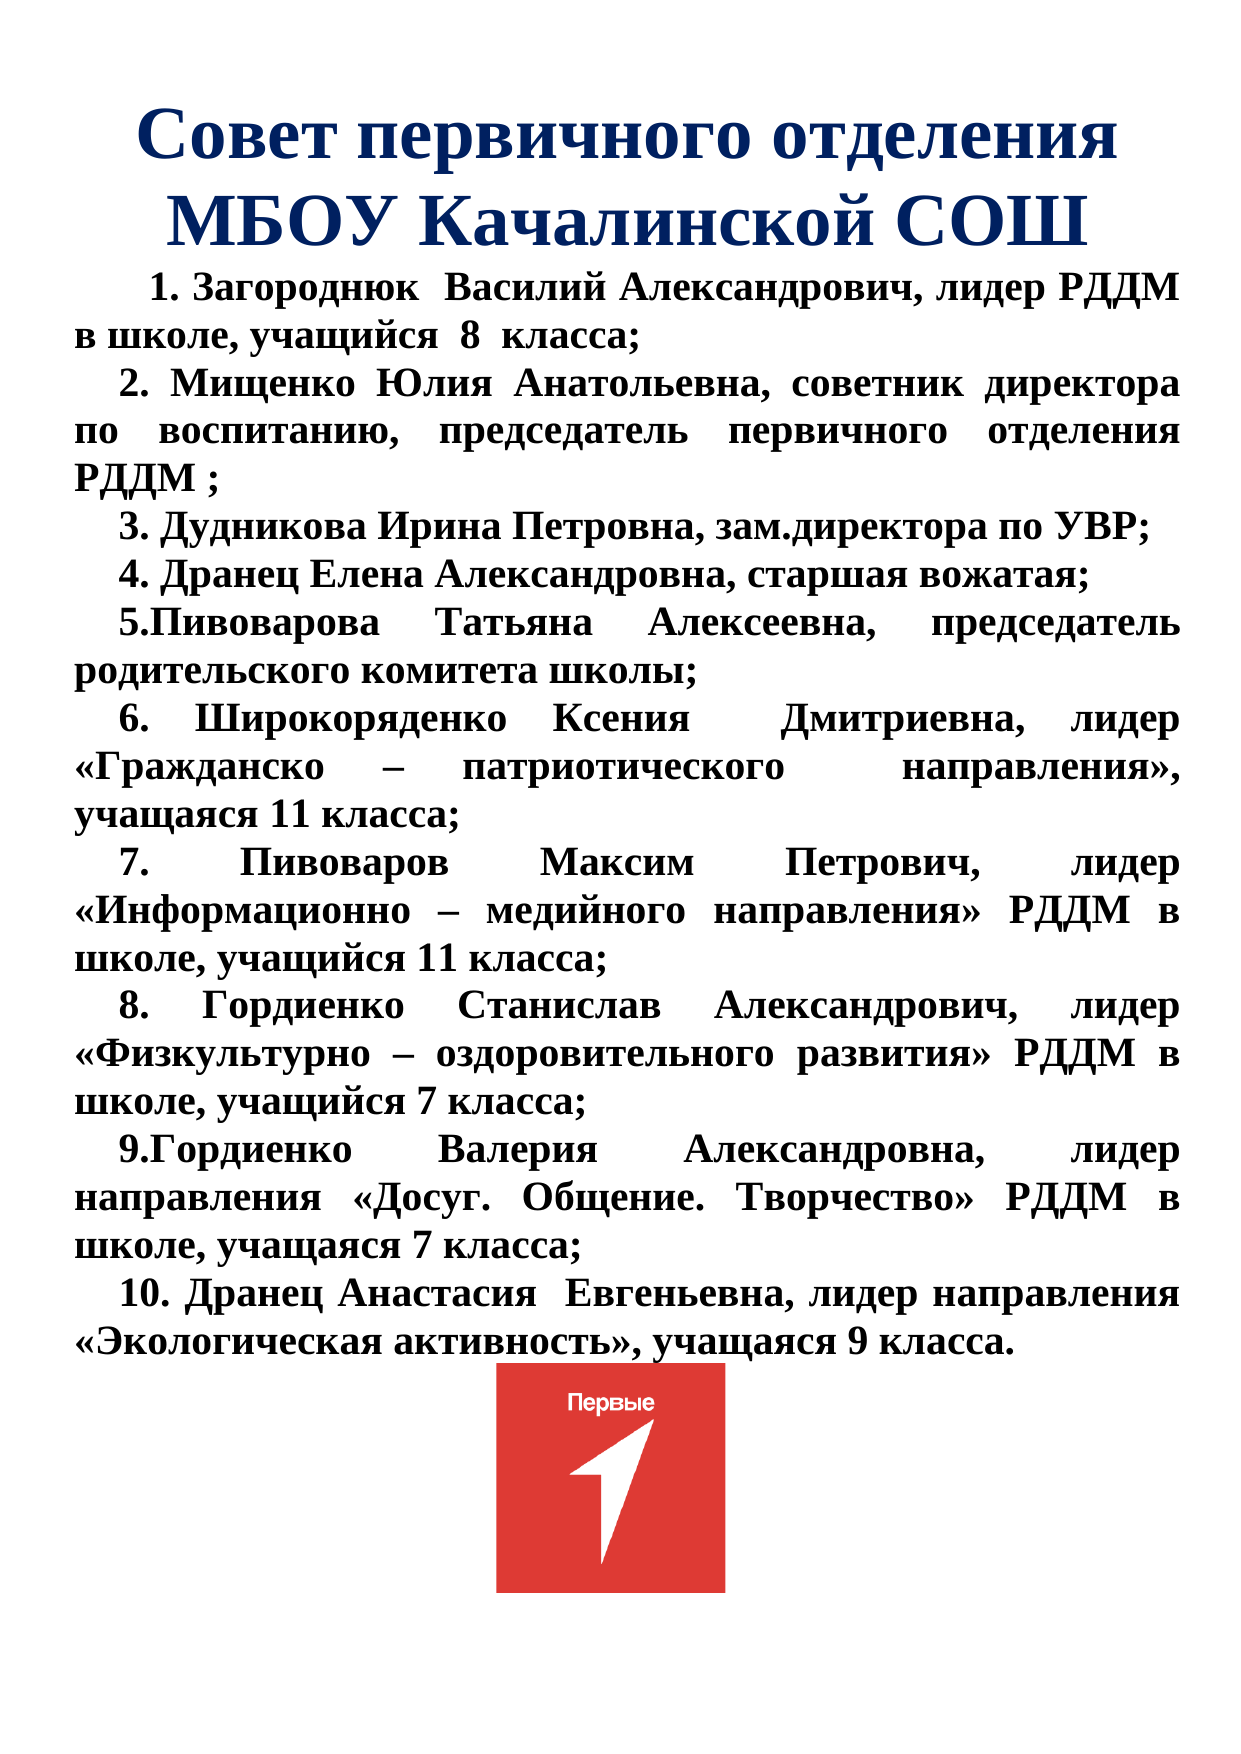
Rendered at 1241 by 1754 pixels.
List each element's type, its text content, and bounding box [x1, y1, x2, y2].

text 3. Дудникова Ирина Петровна, зам.директора по УВР; [74, 501, 1181, 549]
text 9.Гордиенко Валерия Александровна, лидер направления «Досуг. Общение. Творчество» РДДМ в школе, учащаяся 7 класса; [74, 1124, 1181, 1267]
text 7. Пивоваров Максим Петрович, лидер «Информационно – медийного направления» РДДМ в школе, учащийся 11 класса; [74, 836, 1181, 980]
text 10. Дранец Анастасия Евгеньевна, лидер направления «Экологическая активность», учащаяся 9 класса. [74, 1267, 1181, 1363]
text 6. Широкоряденко Ксения Дмитриевна, лидер «Гражданско – патриотического направления», учащаяся 11 класса; [74, 692, 1181, 836]
text 2. Мищенко Юлия Анатольевна, советник директора по воспитанию, председатель первичного отделения РДДМ ; [74, 357, 1181, 501]
text 5.Пивоварова Татьяна Алексеевна, председатель родительского комитета школы; [74, 597, 1181, 692]
text 8. Гордиенко Станислав Александрович, лидер «Физкультурно – оздоровительного развития» РДДМ в школе, учащийся 7 класса; [74, 980, 1181, 1124]
picture [496, 1363, 726, 1593]
text 1. Загороднюк Василий Александрович, лидер РДДМ в школе, учащийся 8 класса; [74, 261, 1181, 357]
text 4. Дранец Елена Александровна, старшая вожатая; [74, 549, 1181, 597]
text Совет первичного отделения МБОУ Качалинской СОШ [74, 89, 1181, 261]
